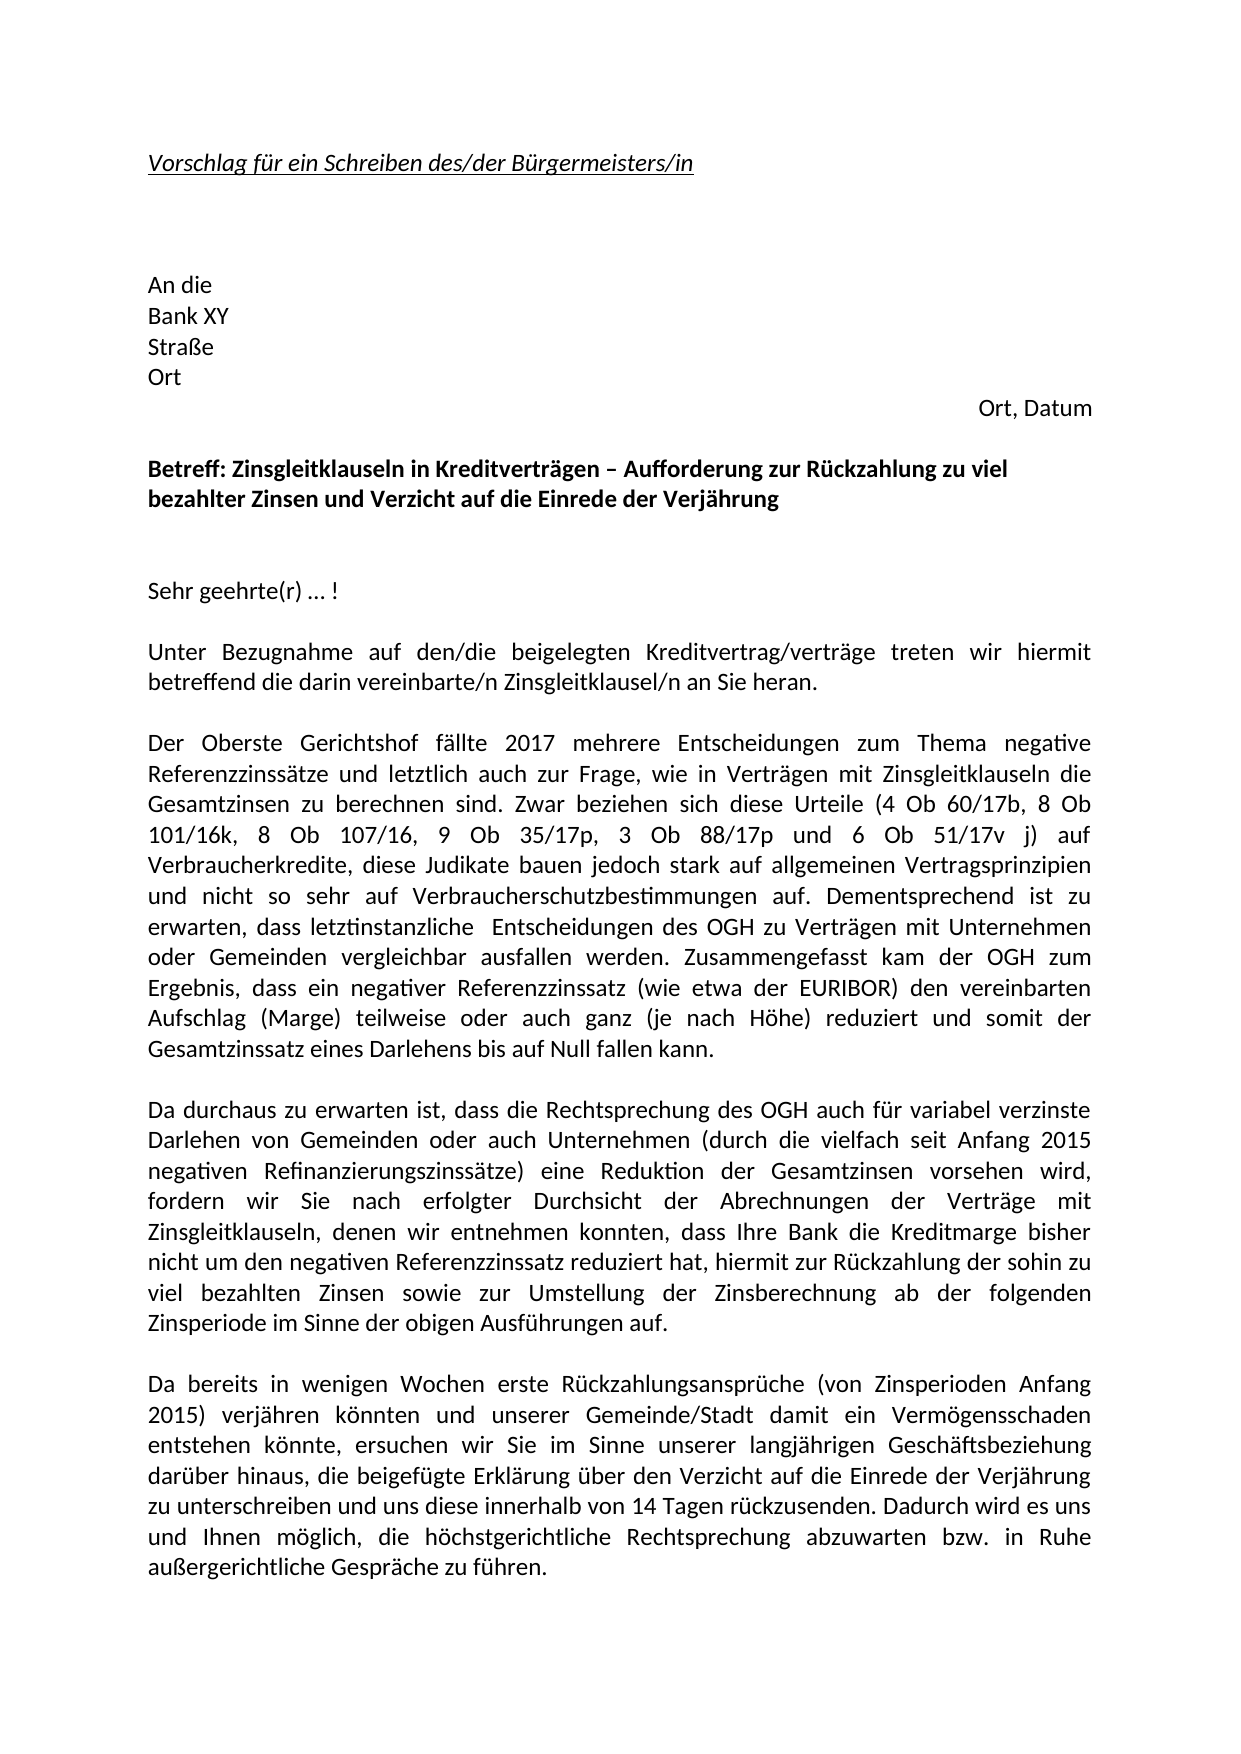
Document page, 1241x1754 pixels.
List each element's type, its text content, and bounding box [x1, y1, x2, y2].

text Straße [148, 331, 1093, 361]
text Bank XY [148, 300, 1093, 331]
text Vorschlag für ein Schreiben des/der Bürgermeisters/in [148, 148, 1093, 178]
text Sehr geehrte(r) … ! [148, 575, 1093, 605]
text Betreff: Zinsgleitklauseln in Kreditverträgen – Aufforderung zur Rückzahlung zu viel bezahlter Zinsen und Verzicht auf die Einrede der Verjährung [148, 453, 1093, 514]
text Der Oberste Gerichtshof fällte 2017 mehrere Entscheidungen zum Thema negative Referenzzinssätze und letztlich auch zur Frage, wie in Verträgen mit Zinsgleitklauseln die Gesamtzinsen zu berechnen sind. Zwar beziehen sich diese Urteile (4 Ob 60/17b, 8 Ob 101/16k, 8 Ob 107/16, 9 Ob 35/17p, 3 Ob 88/17p und 6 Ob 51/17v j) auf Verbraucherkredite, diese Judikate bauen jedoch stark auf allgemeinen Vertragsprinzipien und nicht so sehr auf Verbraucherschutzbestimmungen auf. Dementsprechend ist zu erwarten, dass letztinstanzliche Entscheidungen des OGH zu Verträgen mit Unternehmen oder Gemeinden vergleichbar ausfallen werden. Zusammengefasst kam der OGH zum Ergebnis, dass ein negativer Referenzzinssatz (wie etwa der EURIBOR) den vereinbarten Aufschlag (Marge) teilweise oder auch ganz (je nach Höhe) reduziert und somit der Gesamtzinssatz eines Darlehens bis auf Null fallen kann. [148, 727, 1093, 1063]
text Ort [148, 361, 1093, 392]
text Ort, Datum [148, 392, 1093, 422]
text An die [148, 270, 1093, 300]
text Da bereits in wenigen Wochen erste Rückzahlungsansprüche (von Zinsperioden Anfang 2015) verjähren könnten und unserer Gemeinde/Stadt damit ein Vermögensschaden entstehen könnte, ersuchen wir Sie im Sinne unserer langjährigen Geschäftsbeziehung darüber hinaus, die beigefügte Erklärung über den Verzicht auf die Einrede der Verjährung zu unterschreiben und uns diese innerhalb von 14 Tagen rückzusenden. Dadurch wird es uns und Ihnen möglich, die höchstgerichtliche Rechtsprechung abzuwarten bzw. in Ruhe außergerichtliche Gespräche zu führen. [148, 1368, 1093, 1582]
text Da durchaus zu erwarten ist, dass die Rechtsprechung des OGH auch für variabel verzinste Darlehen von Gemeinden oder auch Unternehmen (durch die vielfach seit Anfang 2015 negativen Refinanzierungszinssätze) eine Reduktion der Gesamtzinsen vorsehen wird, fordern wir Sie nach erfolgter Durchsicht der Abrechnungen der Verträge mit Zinsgleitklauseln, denen wir entnehmen konnten, dass Ihre Bank die Kreditmarge bisher nicht um den negativen Referenzzinssatz reduziert hat, hiermit zur Rückzahlung der sohin zu viel bezahlten Zinsen sowie zur Umstellung der Zinsberechnung ab der folgenden Zinsperiode im Sinne der obigen Ausführungen auf. [148, 1094, 1093, 1338]
text Unter Bezugnahme auf den/die beigelegten Kreditvertrag/verträge treten wir hiermit betreffend die darin vereinbarte/n Zinsgleitklausel/n an Sie heran. [148, 636, 1093, 697]
